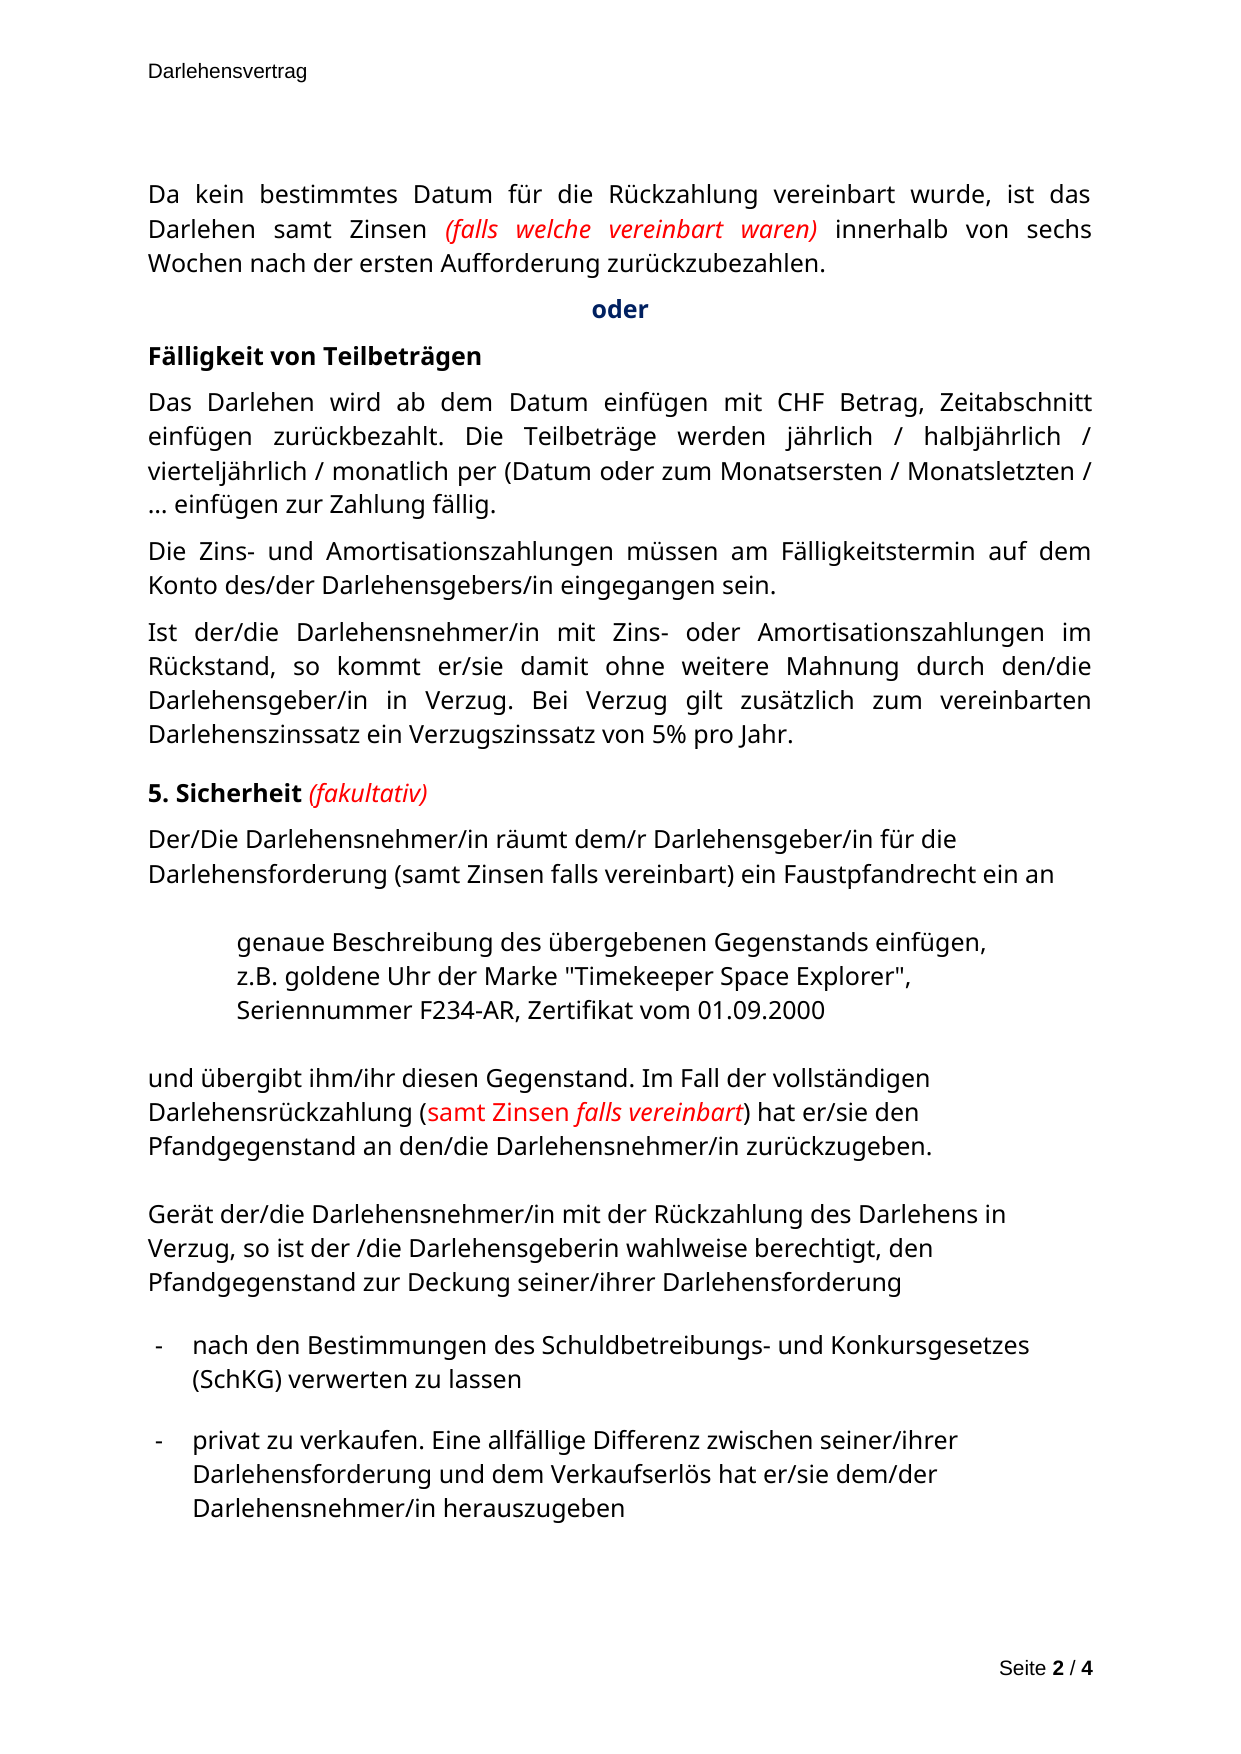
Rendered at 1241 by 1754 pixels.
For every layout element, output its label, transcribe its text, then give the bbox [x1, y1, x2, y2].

list privat zu verkaufen. Eine allfällige Differenz zwischen seiner/ihrer Darlehensforderung und dem Verkaufserlös hat er/sie dem/der Darlehensnehmer/in herauszugeben [154, 1422, 1092, 1551]
text Ist der/die Darlehensnehmer/in mit Zins- oder Amortisationszahlungen im Rückstand, so kommt er/sie damit ohne weitere Mahnung durch den/die Darlehensgeber/in in Verzug. Bei Verzug gilt zusätzlich zum vereinbarten Darlehenszinssatz ein Verzugszinssatz von 5% pro Jahr. [148, 614, 1092, 751]
text Der/Die Darlehensnehmer/in räumt dem/r Darlehensgeber/in für die Darlehensforderung (samt Zinsen falls vereinbart) ein Faustpfandrecht ein an [148, 822, 1092, 890]
list nach den Bestimmungen des Schuldbetreibungs- und Konkursgesetzes (SchKG) verwerten zu lassen [154, 1328, 1092, 1422]
text genaue Beschreibung des übergebenen Gegenstands einfügen, z.B. goldene Uhr der Marke "Timekeeper Space Explorer", Seriennummer F234-AR, Zertifikat vom 01.09.2000 [236, 924, 992, 1027]
subtitle 5. Sicherheit (fakultativ) [148, 776, 1092, 810]
text und übergibt ihm/ihr diesen Gegenstand. Im Fall der vollständigen Darlehensrückzahlung (samt Zinsen falls vereinbart) hat er/sie den Pfandgegenstand an den/die Darlehensnehmer/in zurückzugeben. [148, 1061, 1092, 1163]
text Fälligkeit von Teilbeträgen [148, 338, 1092, 372]
text Die Zins- und Amortisationszahlungen müssen am Fälligkeitstermin auf dem Konto des/der Darlehensgebers/in eingegangen sein. [148, 534, 1092, 602]
text Da kein bestimmtes Datum für die Rückzahlung vereinbart wurde, ist das Darlehen samt Zinsen (falls welche vereinbart waren) innerhalb von sechs Wochen nach der ersten Aufforderung zurückzubezahlen. [148, 177, 1092, 279]
text Das Darlehen wird ab dem Datum einfügen mit CHF Betrag, Zeitabschnitt einfügen zurückbezahlt. Die Teilbeträge werden jährlich / halbjährlich / vierteljährlich / monatlich per (Datum oder zum Monatsersten / Monatsletzten / … einfügen zur Zahlung fällig. [148, 385, 1092, 521]
text Gerät der/die Darlehensnehmer/in mit der Rückzahlung des Darlehens in Verzug, so ist der /die Darlehensgeberin wahlweise berechtigt, den Pfandgegenstand zur Deckung seiner/ihrer Darlehensforderung [148, 1197, 1092, 1328]
text oder [148, 292, 1092, 326]
